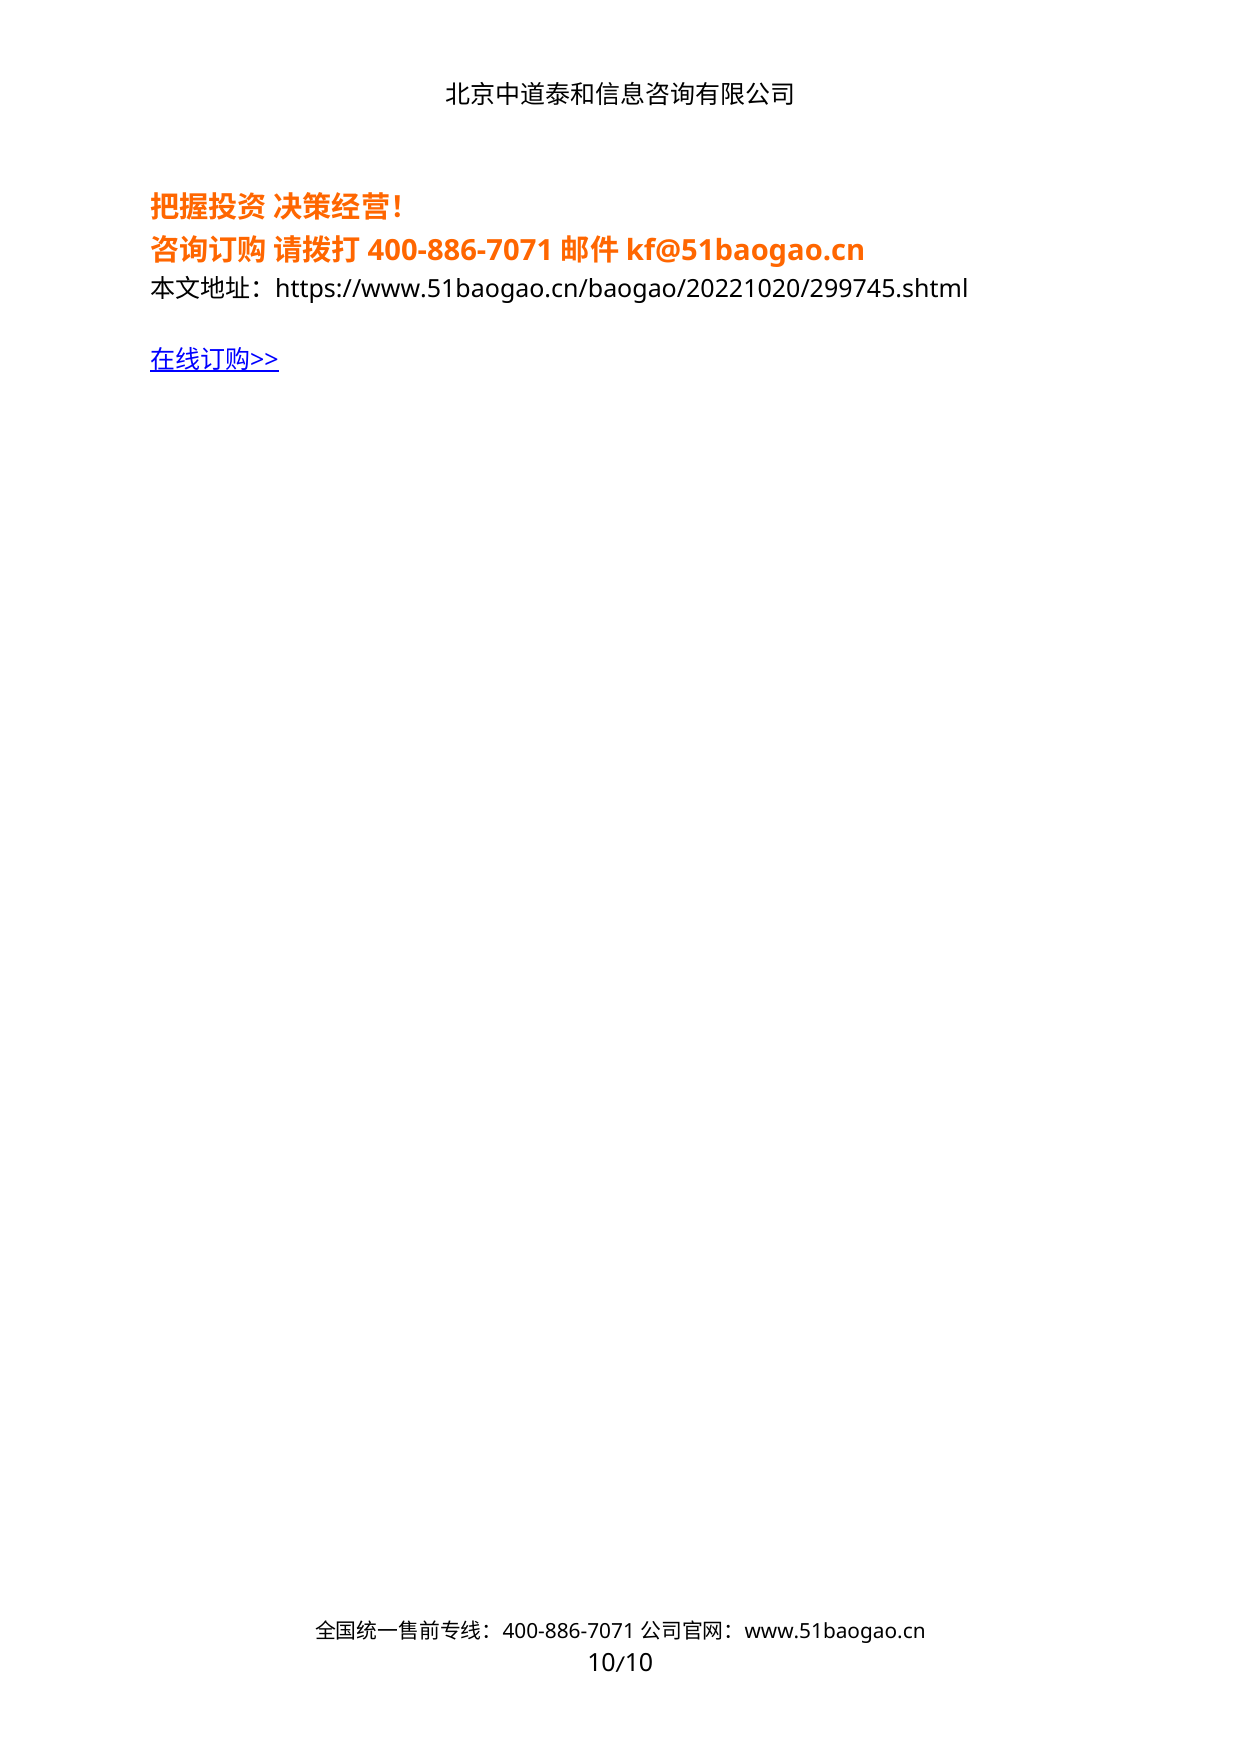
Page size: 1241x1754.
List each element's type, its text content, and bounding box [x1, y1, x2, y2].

text 把握投资 决策经营！咨询订购 请拨打 400-886-7071 邮件 kf@51baogao.cn本文地址：https://www.51baogao.cn/baogao/20221020/299745.shtml [150, 150, 1090, 305]
text 在线订购>> [150, 305, 1090, 375]
